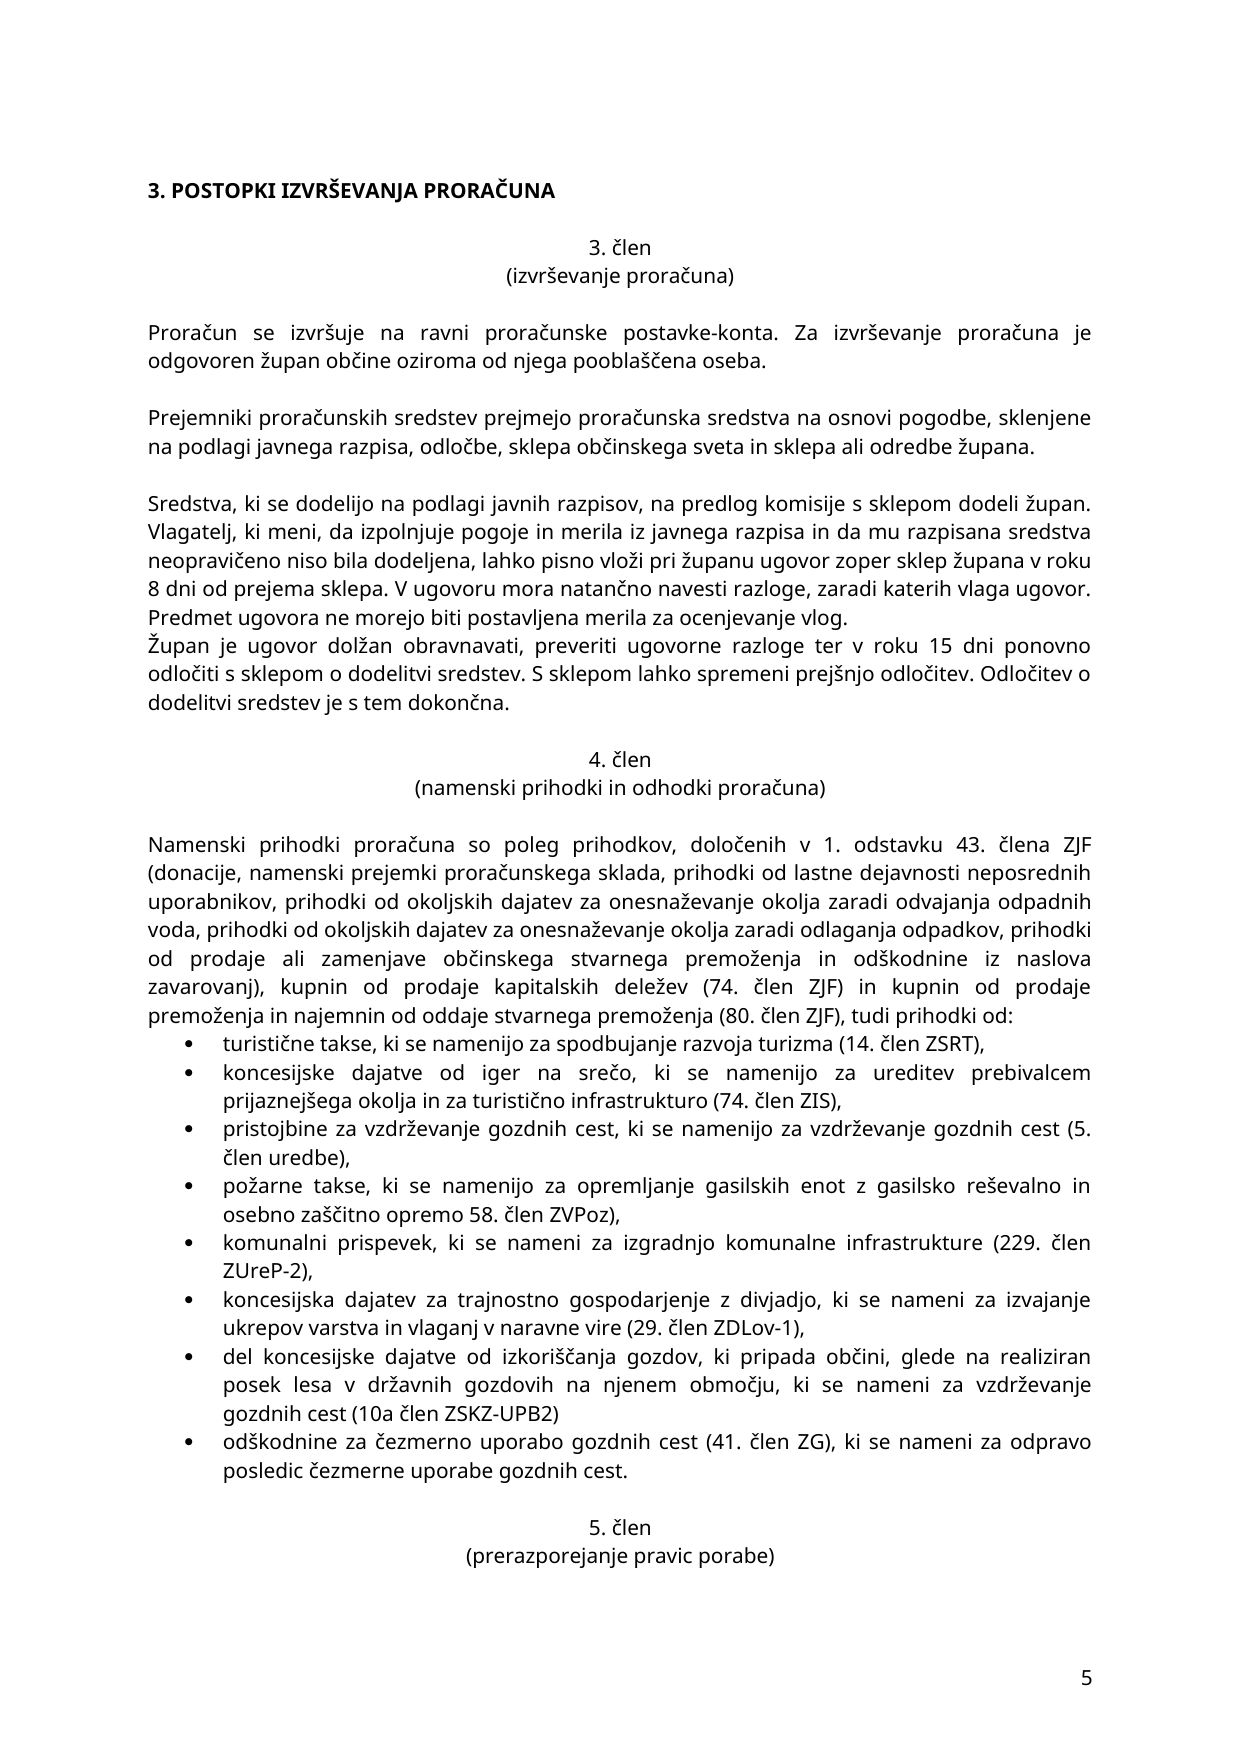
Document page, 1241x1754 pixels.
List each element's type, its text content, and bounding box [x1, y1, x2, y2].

text Namenski prihodki proračuna so poleg prihodkov, določenih v 1. odstavku 43. člena ZJF (donacije, namenski prejemki proračunskega sklada, prihodki od lastne dejavnosti neposrednih uporabnikov, prihodki od okoljskih dajatev za onesnaževanje okolja zaradi odvajanja odpadnih voda, prihodki od okoljskih dajatev za onesnaževanje okolja zaradi odlaganja odpadkov, prihodki od prodaje ali zamenjave občinskega stvarnega premoženja in odškodnine iz naslova zavarovanj), kupnin od prodaje kapitalskih deležev (74. člen ZJF) in kupnin od prodaje premoženja in najemnin od oddaje stvarnega premoženja (80. člen ZJF), tudi prihodki od: [148, 830, 1093, 1029]
text Proračun se izvršuje na ravni proračunske postavke-konta. Za izvrševanje proračuna je odgovoren župan občine oziroma od njega pooblaščena oseba. [148, 318, 1093, 375]
text (prerazporejanje pravic porabe) [148, 1541, 1093, 1569]
list koncesijske dajatve od iger na srečo, ki se namenijo za ureditev prebivalcem prijaznejšega okolja in za turistično infrastrukturo (74. člen ZIS), [185, 1058, 1093, 1114]
text 5. člen [148, 1513, 1093, 1541]
text 3. člen [148, 233, 1093, 261]
list pristojbine za vzdrževanje gozdnih cest, ki se namenijo za vzdrževanje gozdnih cest (5. člen uredbe), [185, 1114, 1093, 1171]
text Sredstva, ki se dodelijo na podlagi javnih razpisov, na predlog komisije s sklepom dodeli župan. Vlagatelj, ki meni, da izpolnjuje pogoje in merila iz javnega razpisa in da mu razpisana sredstva neopravičeno niso bila dodeljena, lahko pisno vloži pri županu ugovor zoper sklep župana v roku 8 dni od prejema sklepa. V ugovoru mora natančno navesti razloge, zaradi katerih vlaga ugovor. Predmet ugovora ne morejo biti postavljena merila za ocenjevanje vlog. [148, 489, 1093, 631]
text (izvrševanje proračuna) [148, 261, 1093, 290]
list koncesijska dajatev za trajnostno gospodarjenje z divjadjo, ki se nameni za izvajanje ukrepov varstva in vlaganj v naravne vire (29. člen ZDLov-1), [185, 1285, 1093, 1342]
list požarne takse, ki se namenijo za opremljanje gasilskih enot z gasilsko reševalno in osebno zaščitno opremo 58. člen ZVPoz), [185, 1171, 1093, 1228]
text (namenski prihodki in odhodki proračuna) [148, 773, 1093, 802]
list del koncesijske dajatve od izkoriščanja gozdov, ki pripada občini, glede na realiziran posek lesa v državnih gozdovih na njenem območju, ki se nameni za vzdrževanje gozdnih cest (10a člen ZSKZ-UPB2) [185, 1342, 1093, 1427]
text 3. POSTOPKI IZVRŠEVANJA PRORAČUNA [148, 176, 1093, 204]
text Župan je ugovor dolžan obravnavati, preveriti ugovorne razloge ter v roku 15 dni ponovno odločiti s sklepom o dodelitvi sredstev. S sklepom lahko spremeni prejšnjo odločitev. Odločitev o dodelitvi sredstev je s tem dokončna. [148, 631, 1093, 716]
list turistične takse, ki se namenijo za spodbujanje razvoja turizma (14. člen ZSRT), [185, 1029, 1093, 1058]
list odškodnine za čezmerno uporabo gozdnih cest (41. člen ZG), ki se nameni za odpravo posledic čezmerne uporabe gozdnih cest. [185, 1427, 1093, 1484]
text Prejemniki proračunskih sredstev prejmejo proračunska sredstva na osnovi pogodbe, sklenjene na podlagi javnega razpisa, odločbe, sklepa občinskega sveta in sklepa ali odredbe župana. [148, 403, 1093, 460]
list komunalni prispevek, ki se nameni za izgradnjo komunalne infrastrukture (229. člen ZUreP-2), [185, 1228, 1093, 1285]
text 4. člen [148, 745, 1093, 773]
